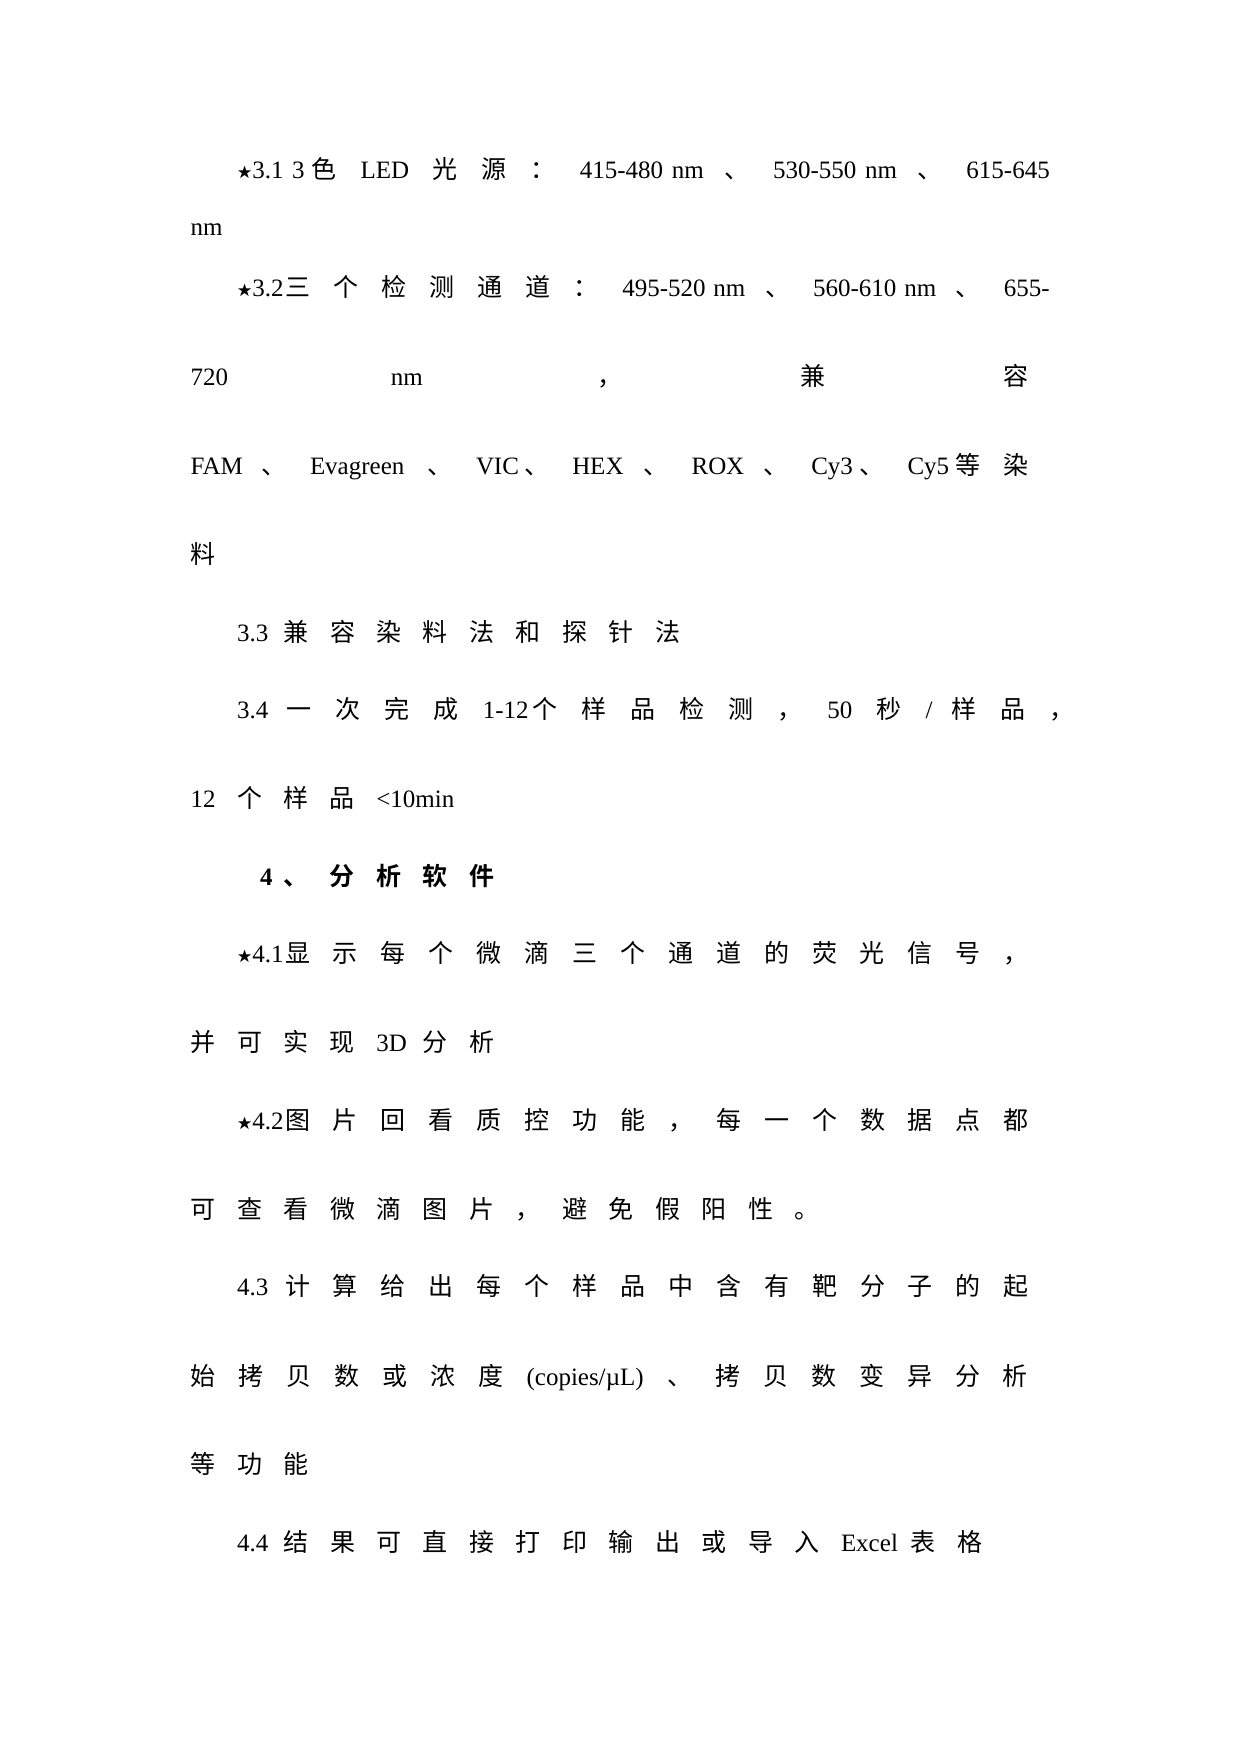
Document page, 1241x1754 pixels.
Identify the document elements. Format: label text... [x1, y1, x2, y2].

text ★3.2三个检测通道：495-520 nm、560-610 nm、655-720 nm，兼容FAM、Evagreen、VIC、HEX、ROX、Cy3、Cy5等染料 [190, 256, 1050, 582]
text ★4.2图片回看质控功能，每一个数据点都可查看微滴图片，避免假阳性。 [190, 1089, 1050, 1237]
text 3.3兼容染料法和探针法 [190, 601, 1050, 660]
text 4.4结果可直接打印输出或导入Excel表格 [190, 1511, 1050, 1570]
text 4.3计算给出每个样品中含有靶分子的起始拷贝数或浓度(copies/µL)、拷贝数变异分析等功能 [190, 1255, 1050, 1493]
text ★4.1显示每个微滴三个通道的荧光信号，并可实现3D分析 [190, 922, 1050, 1071]
text 4、分析软件 [190, 845, 1050, 904]
text ★3.1 3色LED光源：415-480 nm、530-550 nm、615-645 nm [190, 138, 1050, 242]
text 3.4一次完成1-12个样品检测，50秒/样品，12个样品<10min [190, 678, 1050, 827]
